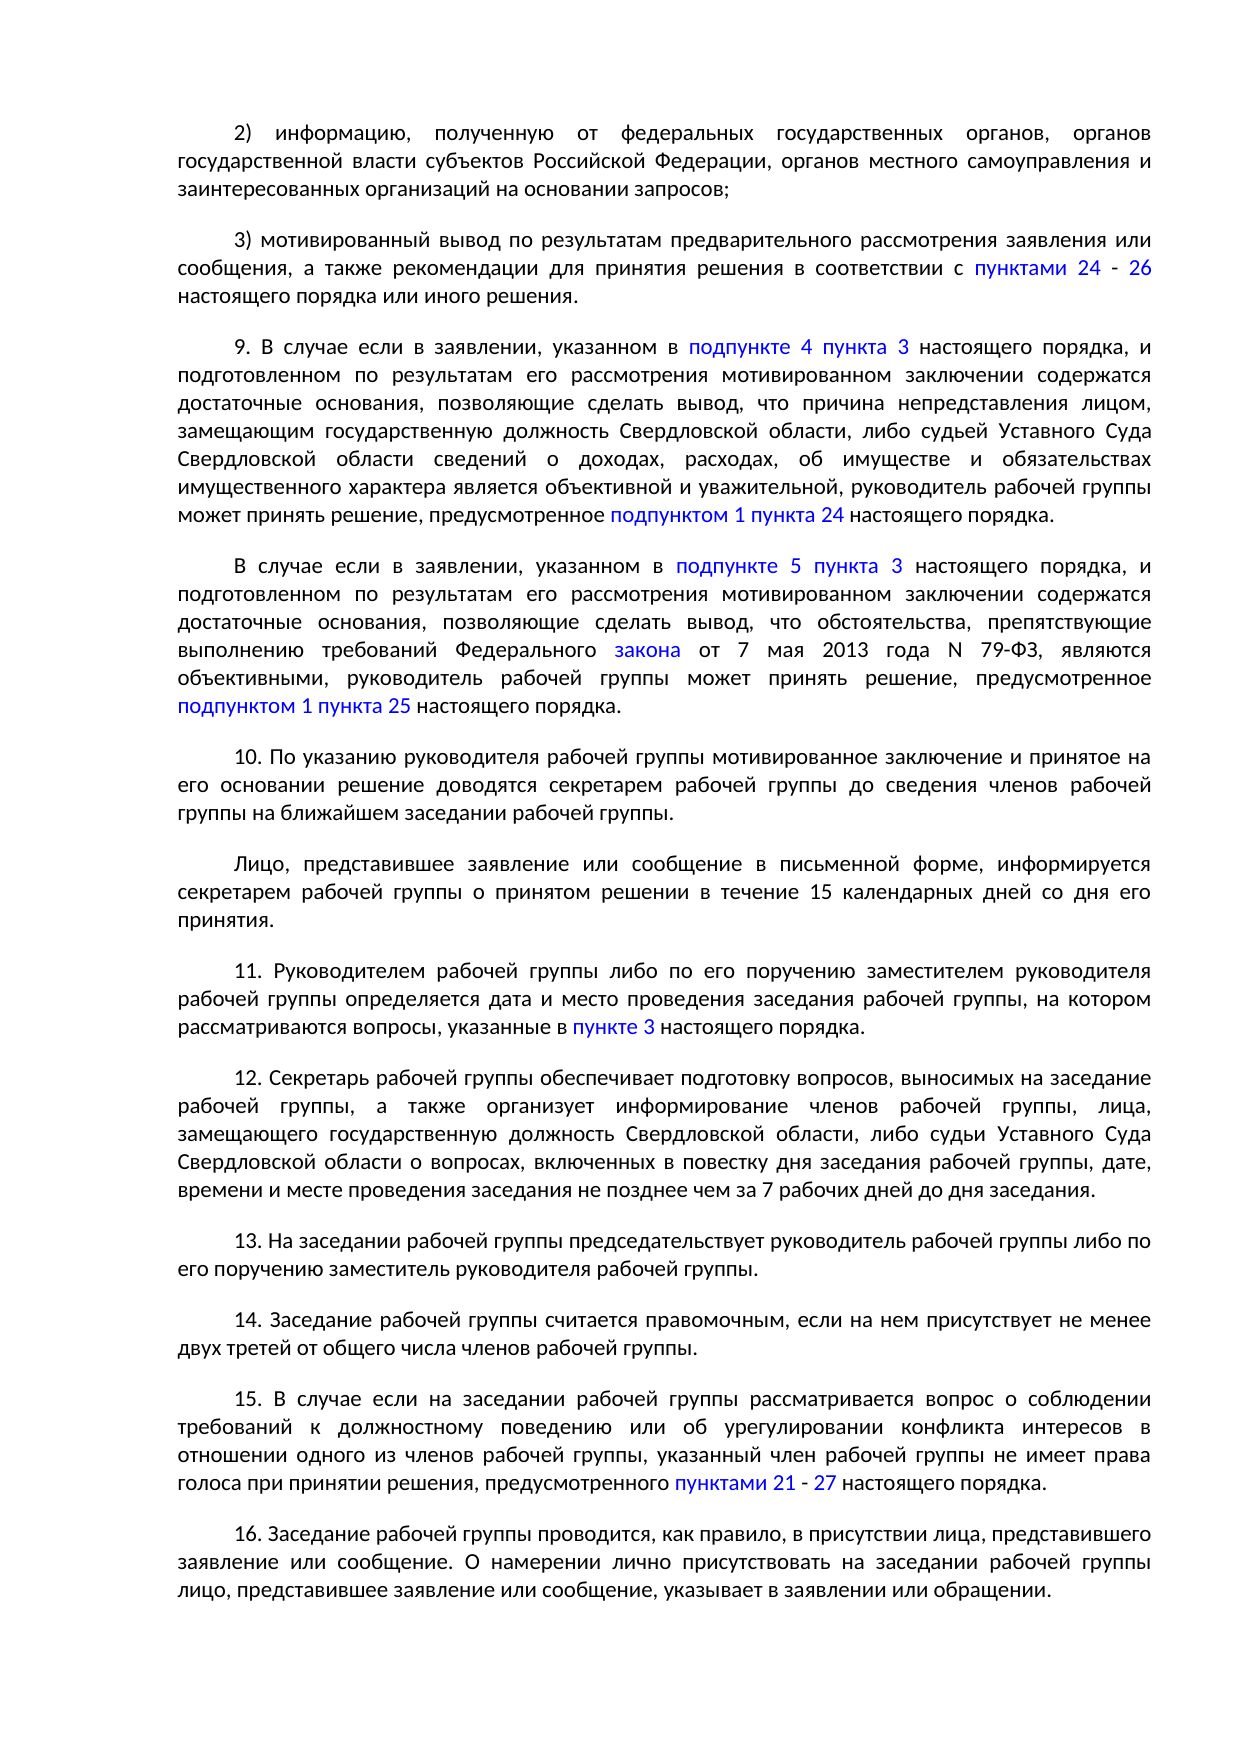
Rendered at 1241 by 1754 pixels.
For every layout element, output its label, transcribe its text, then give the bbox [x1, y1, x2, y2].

text 10. По указанию руководителя рабочей группы мотивированное заключение и принятое на его основании решение доводятся секретарем рабочей группы до сведения членов рабочей группы на ближайшем заседании рабочей группы. [177, 742, 1152, 826]
text 16. Заседание рабочей группы проводится, как правило, в присутствии лица, представившего заявление или сообщение. О намерении лично присутствовать на заседании рабочей группы лицо, представившее заявление или сообщение, указывает в заявлении или обращении. [177, 1519, 1152, 1603]
text 13. На заседании рабочей группы председательствует руководитель рабочей группы либо по его поручению заместитель руководителя рабочей группы. [177, 1226, 1152, 1282]
text 9. В случае если в заявлении, указанном в подпункте 4 пункта 3 настоящего порядка, и подготовленном по результатам его рассмотрения мотивированном заключении содержатся достаточные основания, позволяющие сделать вывод, что причина непредставления лицом, замещающим государственную должность Свердловской области, либо судьей Уставного Суда Свердловской области сведений о доходах, расходах, об имуществе и обязательствах имущественного характера является объективной и уважительной, руководитель рабочей группы может принять решение, предусмотренное подпунктом 1 пункта 24 настоящего порядка. [177, 332, 1152, 528]
text 3) мотивированный вывод по результатам предварительного рассмотрения заявления или сообщения, а также рекомендации для принятия решения в соответствии с пунктами 24 - 26 настоящего порядка или иного решения. [177, 225, 1152, 309]
text В случае если в заявлении, указанном в подпункте 5 пункта 3 настоящего порядка, и подготовленном по результатам его рассмотрения мотивированном заключении содержатся достаточные основания, позволяющие сделать вывод, что обстоятельства, препятствующие выполнению требований Федерального закона от 7 мая 2013 года N 79-ФЗ, являются объективными, руководитель рабочей группы может принять решение, предусмотренное подпунктом 1 пункта 25 настоящего порядка. [177, 551, 1152, 719]
text 12. Секретарь рабочей группы обеспечивает подготовку вопросов, выносимых на заседание рабочей группы, а также организует информирование членов рабочей группы, лица, замещающего государственную должность Свердловской области, либо судьи Уставного Суда Свердловской области о вопросах, включенных в повестку дня заседания рабочей группы, дате, времени и месте проведения заседания не позднее чем за 7 рабочих дней до дня заседания. [177, 1063, 1152, 1203]
text Лицо, представившее заявление или сообщение в письменной форме, информируется секретарем рабочей группы о принятом решении в течение 15 календарных дней со дня его принятия. [177, 849, 1152, 933]
text 15. В случае если на заседании рабочей группы рассматривается вопрос о соблюдении требований к должностному поведению или об урегулировании конфликта интересов в отношении одного из членов рабочей группы, указанный член рабочей группы не имеет права голоса при принятии решения, предусмотренного пунктами 21 - 27 настоящего порядка. [177, 1384, 1152, 1496]
text 2) информацию, полученную от федеральных государственных органов, органов государственной власти субъектов Российской Федерации, органов местного самоуправления и заинтересованных организаций на основании запросов; [177, 118, 1152, 202]
text 14. Заседание рабочей группы считается правомочным, если на нем присутствует не менее двух третей от общего числа членов рабочей группы. [177, 1305, 1152, 1361]
text 11. Руководителем рабочей группы либо по его поручению заместителем руководителя рабочей группы определяется дата и место проведения заседания рабочей группы, на котором рассматриваются вопросы, указанные в пункте 3 настоящего порядка. [177, 956, 1152, 1040]
